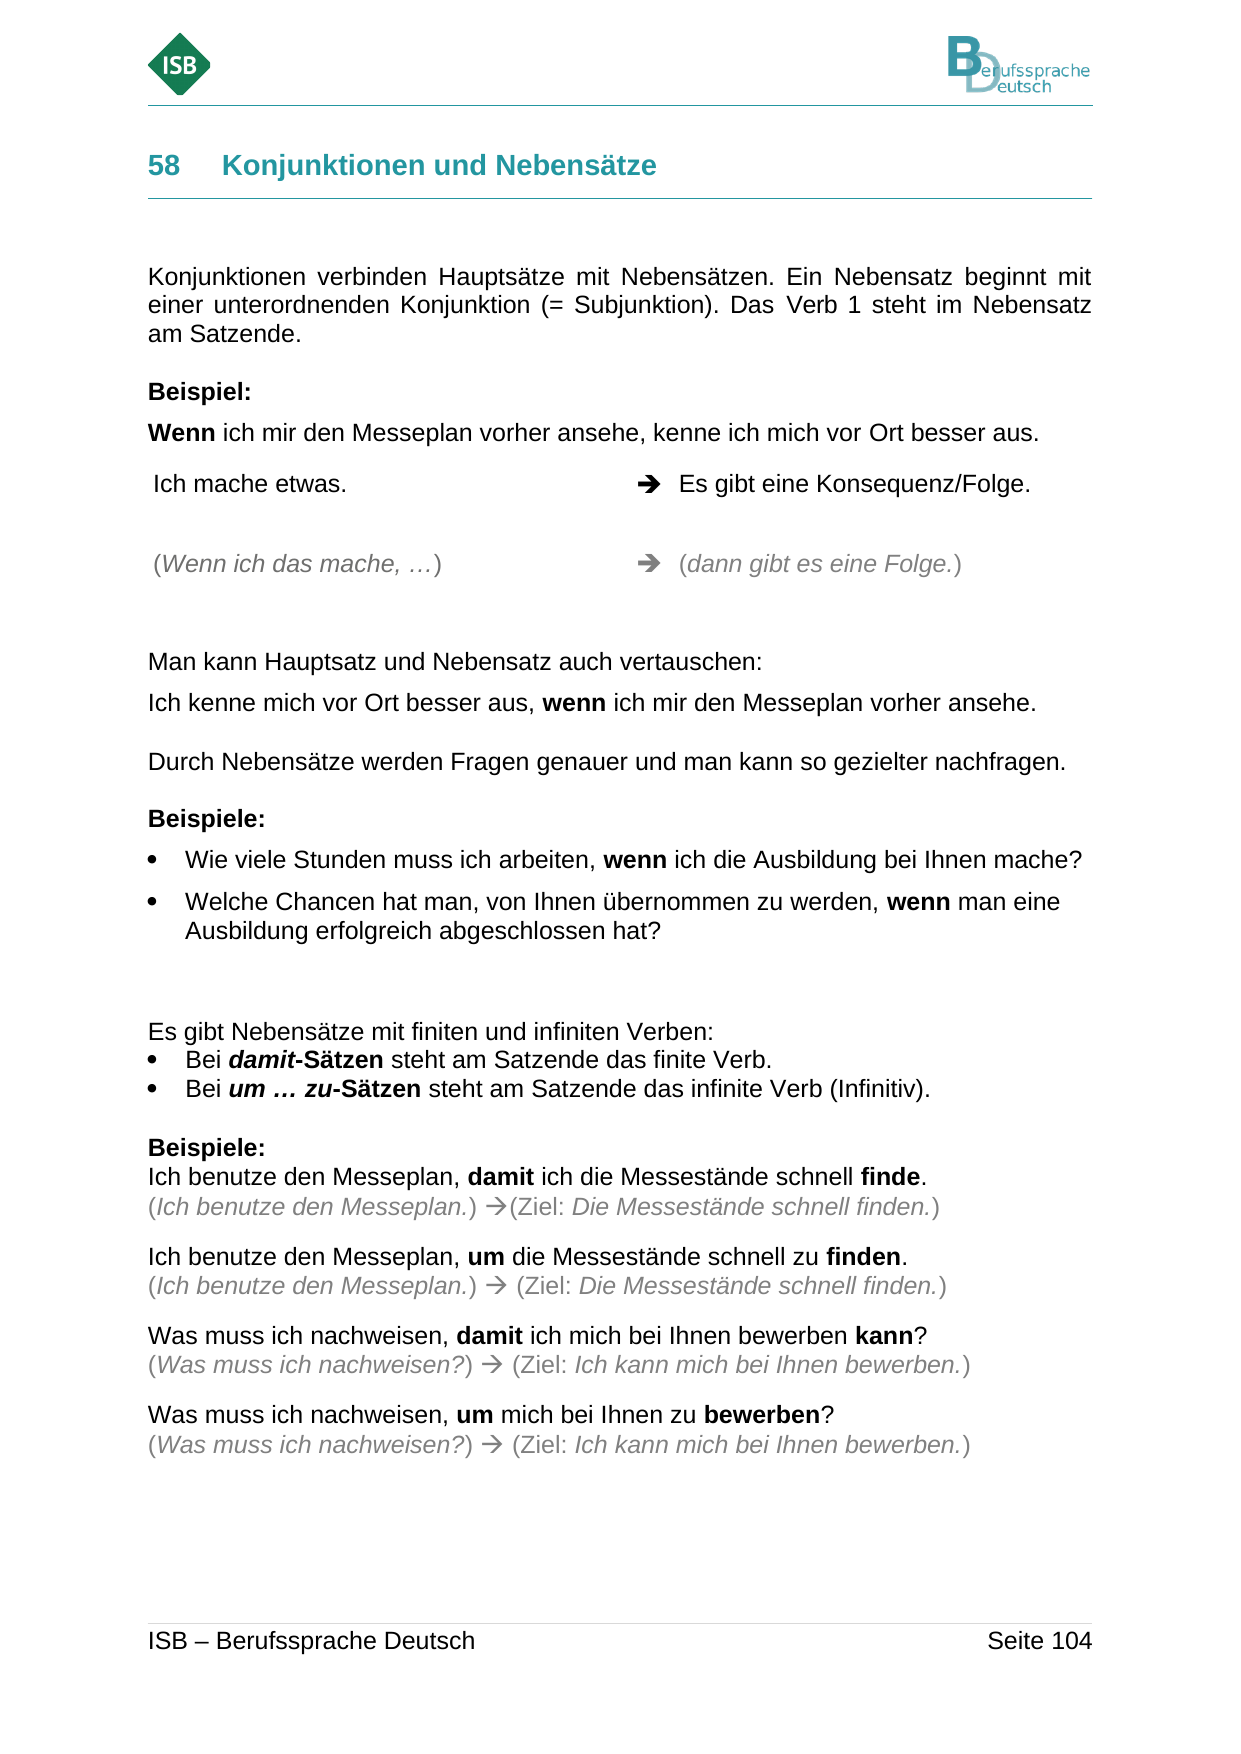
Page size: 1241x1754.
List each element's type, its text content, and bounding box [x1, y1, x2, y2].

text Konjunktionen verbinden Hauptsätze mit Nebensätzen. Ein Nebensatz beginnt mit einer unterordnenden Konjunktion (= Subjunktion). Das Verb 1 steht im Nebensatz am Satzende. [148, 261, 1093, 348]
list Bei um … zu-Sätzen steht am Satzende das infinite Verb (Infinitiv). [148, 1074, 1092, 1103]
text Beispiel: [148, 376, 971, 405]
picture [948, 36, 1090, 93]
list Wie viele Stunden muss ich arbeiten, wenn ich die Ausbildung bei Ihnen mache? [148, 845, 1093, 874]
text Man kann Hauptsatz und Nebensatz auch vertauschen: [148, 647, 1092, 675]
text (Was muss ich nachweisen?) (Ziel: Ich kann mich bei Ihnen bewerben.) [148, 1351, 1092, 1379]
list Bei damit-Sätzen steht am Satzende das finite Verb. [148, 1045, 1092, 1074]
text Beispiele: [148, 1133, 1092, 1162]
text Durch Nebensätze werden Fragen genauer und man kann so gezielter nachfragen. [148, 747, 1092, 775]
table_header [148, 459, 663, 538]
text Was muss ich nachweisen, damit ich mich bei Ihnen bewerben kann? [148, 1321, 1092, 1350]
text Es gibt Nebensätze mit finiten und infiniten Verben: [148, 1017, 1092, 1045]
subtitle Konjunktionen und Nebensätze [148, 148, 1092, 198]
text Ich kenne mich vor Ort besser aus, wenn ich mir den Messeplan vorher ansehe. [148, 688, 1092, 717]
text Ich benutze den Messeplan, um die Messestände schnell zu finden. [148, 1242, 1092, 1270]
text Ich benutze den Messeplan, damit ich die Messestände schnell finde. [148, 1162, 1092, 1191]
text (Ich benutze den Messeplan.) (Ziel: Die Messestände schnell finden.) [148, 1271, 1092, 1300]
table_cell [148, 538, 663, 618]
text Beispiele: [148, 804, 997, 833]
text (Ich benutze den Messeplan.) (Ziel: Die Messestände schnell finden.) [148, 1192, 1092, 1221]
text Was muss ich nachweisen, um mich bei Ihnen zu bewerben? [148, 1400, 1092, 1429]
list Welche Chancen hat man, von Ihnen übernommen zu werden, wenn man eine Ausbildung erfolgreich abgeschlossen hat? [148, 887, 1092, 945]
text Wenn ich mir den Messeplan vorher ansehe, kenne ich mich vor Ort besser aus. [148, 418, 1092, 446]
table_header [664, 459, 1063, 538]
text (Was muss ich nachweisen?) (Ziel: Ich kann mich bei Ihnen bewerben.) [148, 1430, 1092, 1459]
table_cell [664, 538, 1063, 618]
picture [147, 32, 211, 96]
